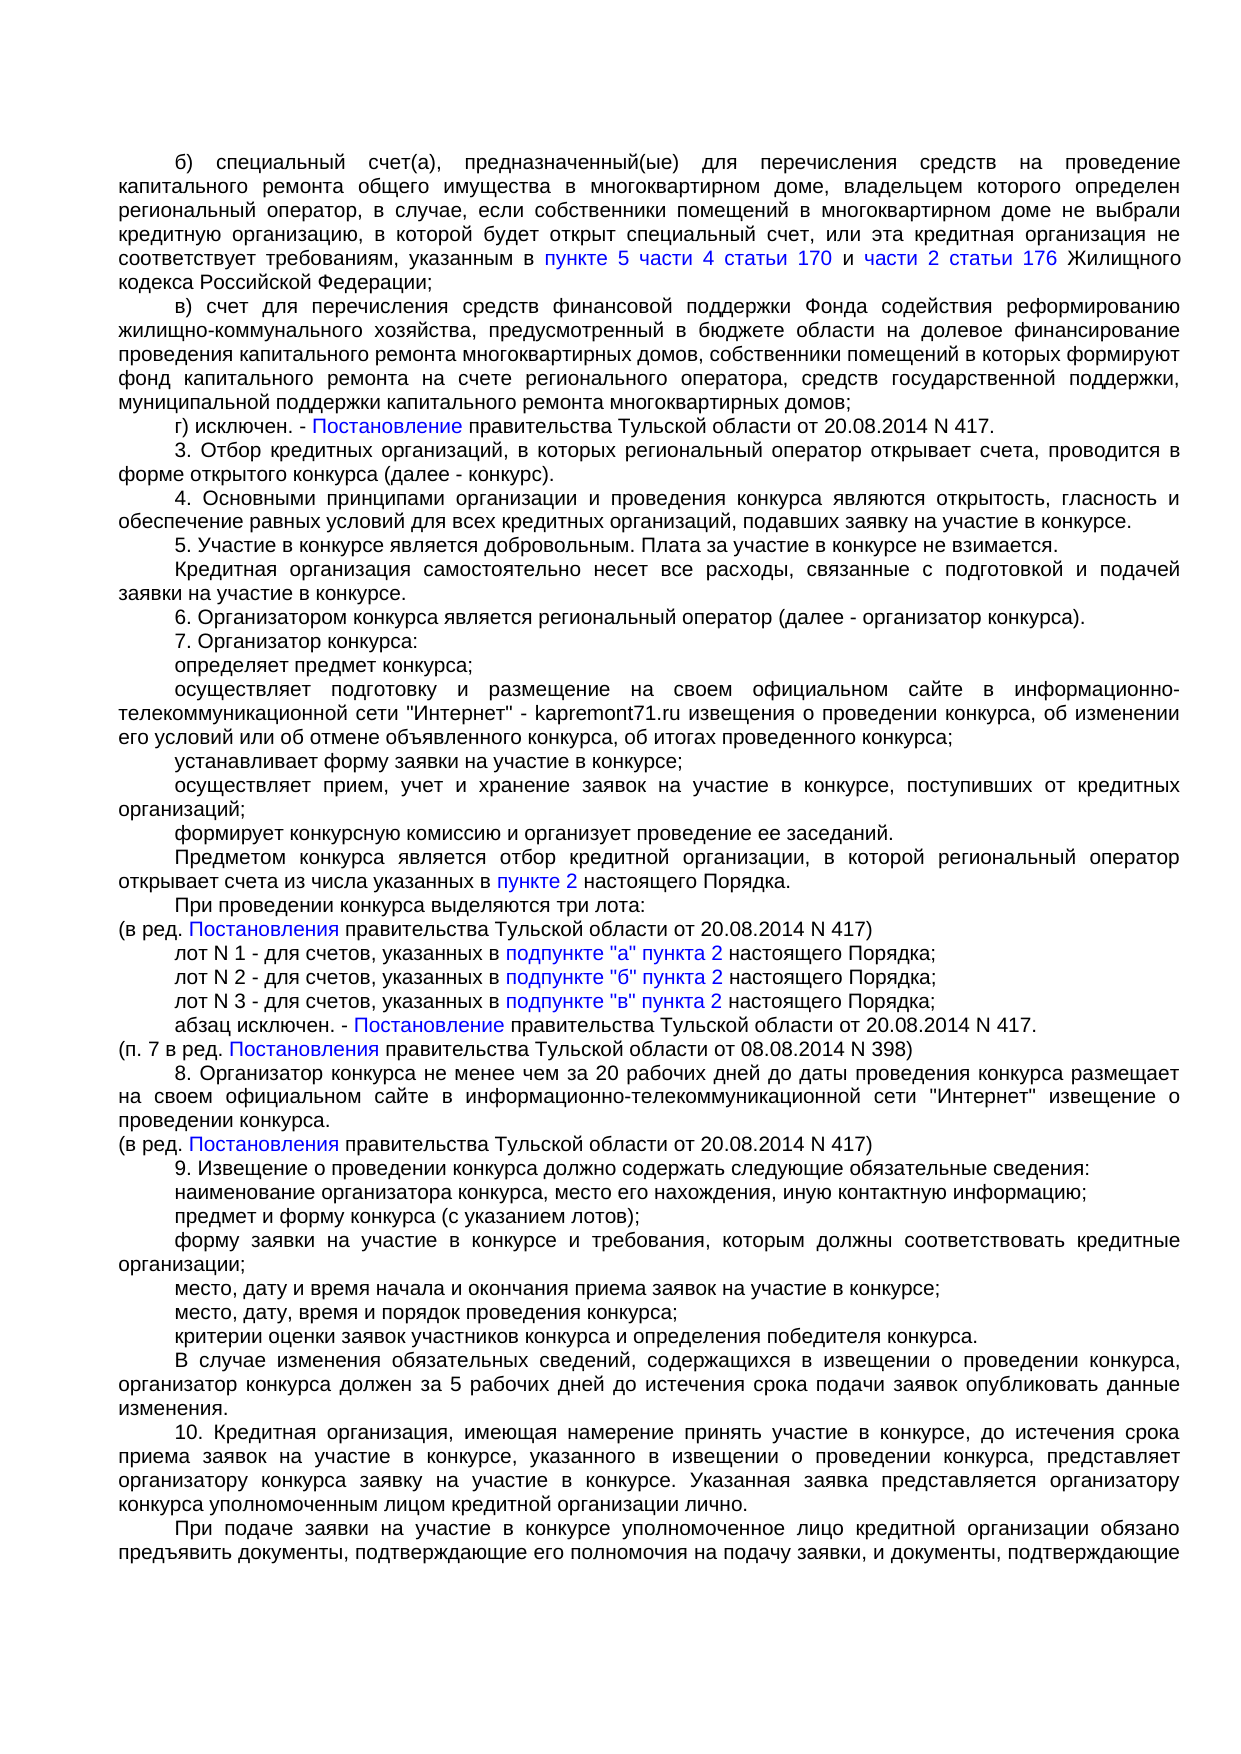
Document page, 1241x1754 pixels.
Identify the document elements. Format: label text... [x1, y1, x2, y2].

text В случае изменения обязательных сведений, содержащихся в извещении о проведении конкурса, организатор конкурса должен за 5 рабочих дней до истечения срока подачи заявок опубликовать данные изменения. [118, 1348, 1181, 1420]
text (в ред. Постановления правительства Тульской области от 20.08.2014 N 417) [118, 917, 1181, 941]
text 6. Организатором конкурса является региональный оператор (далее - организатор конкурса). [118, 605, 1181, 629]
text 3. Отбор кредитных организаций, в которых региональный оператор открывает счета, проводится в форме открытого конкурса (далее - конкурс). [118, 437, 1181, 485]
text г) исключен. - Постановление правительства Тульской области от 20.08.2014 N 417. [118, 413, 1181, 437]
text осуществляет прием, учет и хранение заявок на участие в конкурсе, поступивших от кредитных организаций; [118, 773, 1181, 821]
text абзац исключен. - Постановление правительства Тульской области от 20.08.2014 N 417. [118, 1012, 1181, 1036]
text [118, 1516, 1181, 1563]
text место, дату, время и порядок проведения конкурса; [118, 1300, 1181, 1324]
text лот N 2 - для счетов, указанных в подпункте "б" пункта 2 настоящего Порядка; [118, 964, 1181, 988]
text 9. Извещение о проведении конкурса должно содержать следующие обязательные сведения: [118, 1156, 1181, 1180]
text критерии оценки заявок участников конкурса и определения победителя конкурса. [118, 1324, 1181, 1348]
text осуществляет подготовку и размещение на своем официальном сайте в информационно-телекоммуникационной сети "Интернет" - kapremont71.ru извещения о проведении конкурса, об изменении его условий или об отмене объявленного конкурса, об итогах проведенного конкурса; [118, 677, 1181, 749]
text в) счет для перечисления средств финансовой поддержки Фонда содействия реформированию жилищно-коммунального хозяйства, предусмотренный в бюджете области на долевое финансирование проведения капитального ремонта многоквартирных домов, собственники помещений в которых формируют фонд капитального ремонта на счете регионального оператора, средств государственной поддержки, муниципальной поддержки капитального ремонта многоквартирных домов; [118, 294, 1181, 413]
text (п. 7 в ред. Постановления правительства Тульской области от 08.08.2014 N 398) [118, 1036, 1181, 1060]
text 4. Основными принципами организации и проведения конкурса являются открытость, гласность и обеспечение равных условий для всех кредитных организаций, подавших заявку на участие в конкурсе. [118, 485, 1181, 533]
text формирует конкурсную комиссию и организует проведение ее заседаний. [118, 821, 1181, 845]
text определяет предмет конкурса; [118, 653, 1181, 677]
text При проведении конкурса выделяются три лота: [118, 893, 1181, 917]
text 8. Организатор конкурса не менее чем за 20 рабочих дней до даты проведения конкурса размещает на своем официальном сайте в информационно-телекоммуникационной сети "Интернет" извещение о проведении конкурса. [118, 1060, 1181, 1132]
text лот N 1 - для счетов, указанных в подпункте "а" пункта 2 настоящего Порядка; [118, 941, 1181, 964]
text наименование организатора конкурса, место его нахождения, иную контактную информацию; [118, 1180, 1181, 1204]
text 7. Организатор конкурса: [118, 629, 1181, 653]
text место, дату и время начала и окончания приема заявок на участие в конкурсе; [118, 1276, 1181, 1300]
text Кредитная организация самостоятельно несет все расходы, связанные с подготовкой и подачей заявки на участие в конкурсе. [118, 557, 1181, 605]
text 10. Кредитная организация, имеющая намерение принять участие в конкурсе, до истечения срока приема заявок на участие в конкурсе, указанного в извещении о проведении конкурса, представляет организатору конкурса заявку на участие в конкурсе. Указанная заявка представляется организатору конкурса уполномоченным лицом кредитной организации лично. [118, 1420, 1181, 1516]
text форму заявки на участие в конкурсе и требования, которым должны соответствовать кредитные организации; [118, 1228, 1181, 1276]
text Предметом конкурса является отбор кредитной организации, в которой региональный оператор открывает счета из числа указанных в пункте 2 настоящего Порядка. [118, 845, 1181, 893]
text 5. Участие в конкурсе является добровольным. Плата за участие в конкурсе не взимается. [118, 533, 1181, 557]
text устанавливает форму заявки на участие в конкурсе; [118, 749, 1181, 773]
text б) специальный счет(а), предназначенный(ые) для перечисления средств на проведение капитального ремонта общего имущества в многоквартирном доме, владельцем которого определен региональный оператор, в случае, если собственники помещений в многоквартирном доме не выбрали кредитную организацию, в которой будет открыт специальный счет, или эта кредитная организация не соответствует требованиям, указанным в пункте 5 части 4 статьи 170 и части 2 статьи 176 Жилищного кодекса Российской Федерации; [118, 150, 1181, 294]
text (в ред. Постановления правительства Тульской области от 20.08.2014 N 417) [118, 1132, 1181, 1156]
text предмет и форму конкурса (с указанием лотов); [118, 1204, 1181, 1228]
text лот N 3 - для счетов, указанных в подпункте "в" пункта 2 настоящего Порядка; [118, 988, 1181, 1012]
